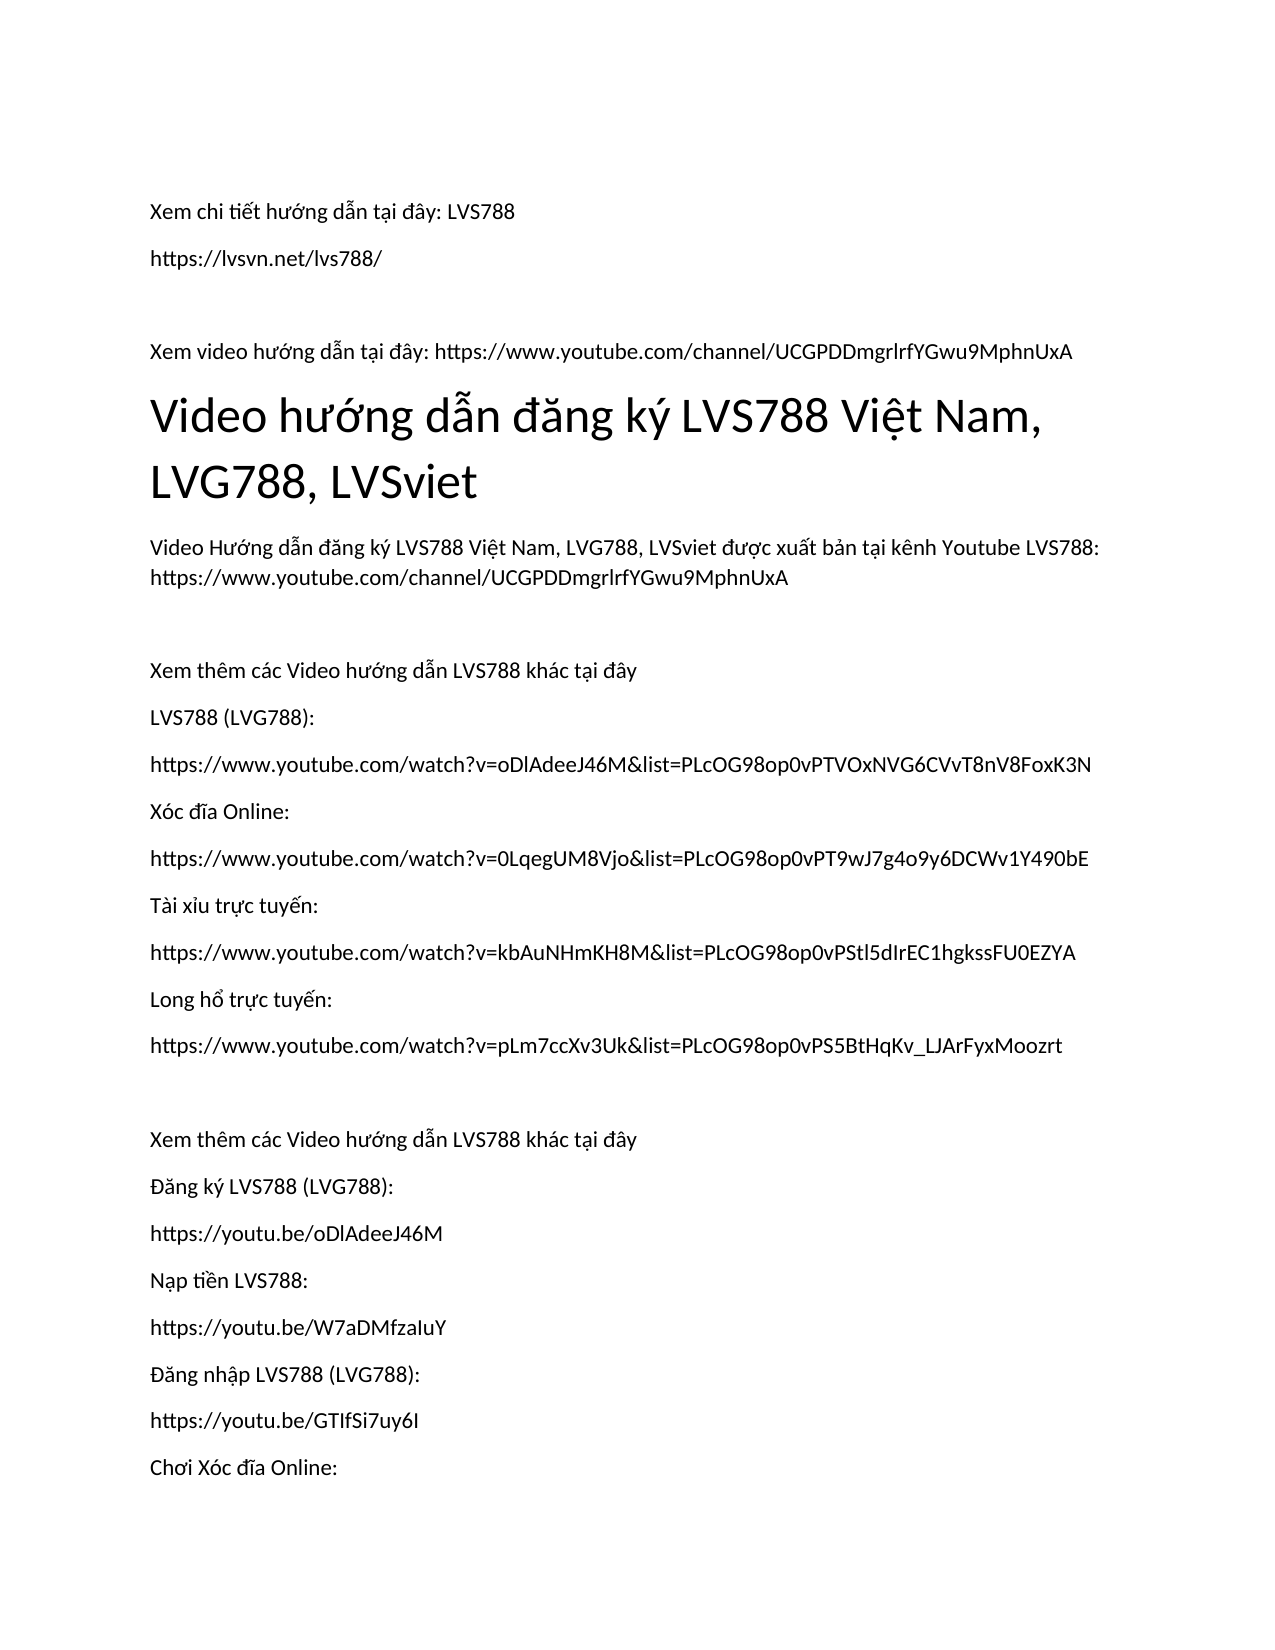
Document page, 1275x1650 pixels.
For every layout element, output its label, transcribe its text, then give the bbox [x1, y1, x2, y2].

text Xóc đĩa Online: [150, 797, 1125, 825]
text LVS788 (LVG788): [150, 703, 1125, 732]
text Đăng nhập LVS788 (LVG788): [150, 1360, 1125, 1388]
text Tài xỉu trực tuyến: [150, 891, 1125, 919]
text Xem thêm các Video hướng dẫn LVS788 khác tại đây [150, 657, 1125, 685]
text Video Hướng dẫn đăng ký LVS788 Việt Nam, LVG788, LVSviet được xuất bản tại kênh Youtube LVS788: https://www.youtube.com/channel/UCGPDDmgrlrfYGwu9MphnUxA [150, 533, 1125, 591]
text Chơi Xóc đĩa Online: [150, 1453, 1125, 1482]
text https://youtu.be/oDlAdeeJ46M [150, 1219, 1125, 1247]
text Xem thêm các Video hướng dẫn LVS788 khác tại đây [150, 1125, 1125, 1153]
text https://lvsvn.net/lvs788/ [150, 244, 1125, 272]
text Đăng ký LVS788 (LVG788): [150, 1172, 1125, 1200]
text Nạp tiền LVS788: [150, 1266, 1125, 1294]
text https://www.youtube.com/watch?v=oDlAdeeJ46M&list=PLcOG98op0vPTVOxNVG6CVvT8nV8FoxK3N [150, 750, 1125, 778]
text Xem video hướng dẫn tại đây: https://www.youtube.com/channel/UCGPDDmgrlrfYGwu9MphnUxA [150, 337, 1125, 366]
text https://www.youtube.com/watch?v=kbAuNHmKH8M&list=PLcOG98op0vPStl5dIrEC1hgkssFU0EZYA [150, 938, 1125, 966]
text https://youtu.be/W7aDMfzaIuY [150, 1313, 1125, 1341]
text https://www.youtube.com/watch?v=0LqegUM8Vjo&list=PLcOG98op0vPT9wJ7g4o9y6DCWv1Y490bE [150, 844, 1125, 872]
text Long hổ trực tuyến: [150, 985, 1125, 1013]
text Video hướng dẫn đăng ký LVS788 Việt Nam, LVG788, LVSviet [150, 384, 1125, 511]
text https://youtu.be/GTIfSi7uy6I [150, 1407, 1125, 1435]
text Xem chi tiết hướng dẫn tại đây: LVS788 [150, 197, 1125, 225]
text https://www.youtube.com/watch?v=pLm7ccXv3Uk&list=PLcOG98op0vPS5BtHqKv_LJArFyxMoozrt [150, 1032, 1125, 1060]
